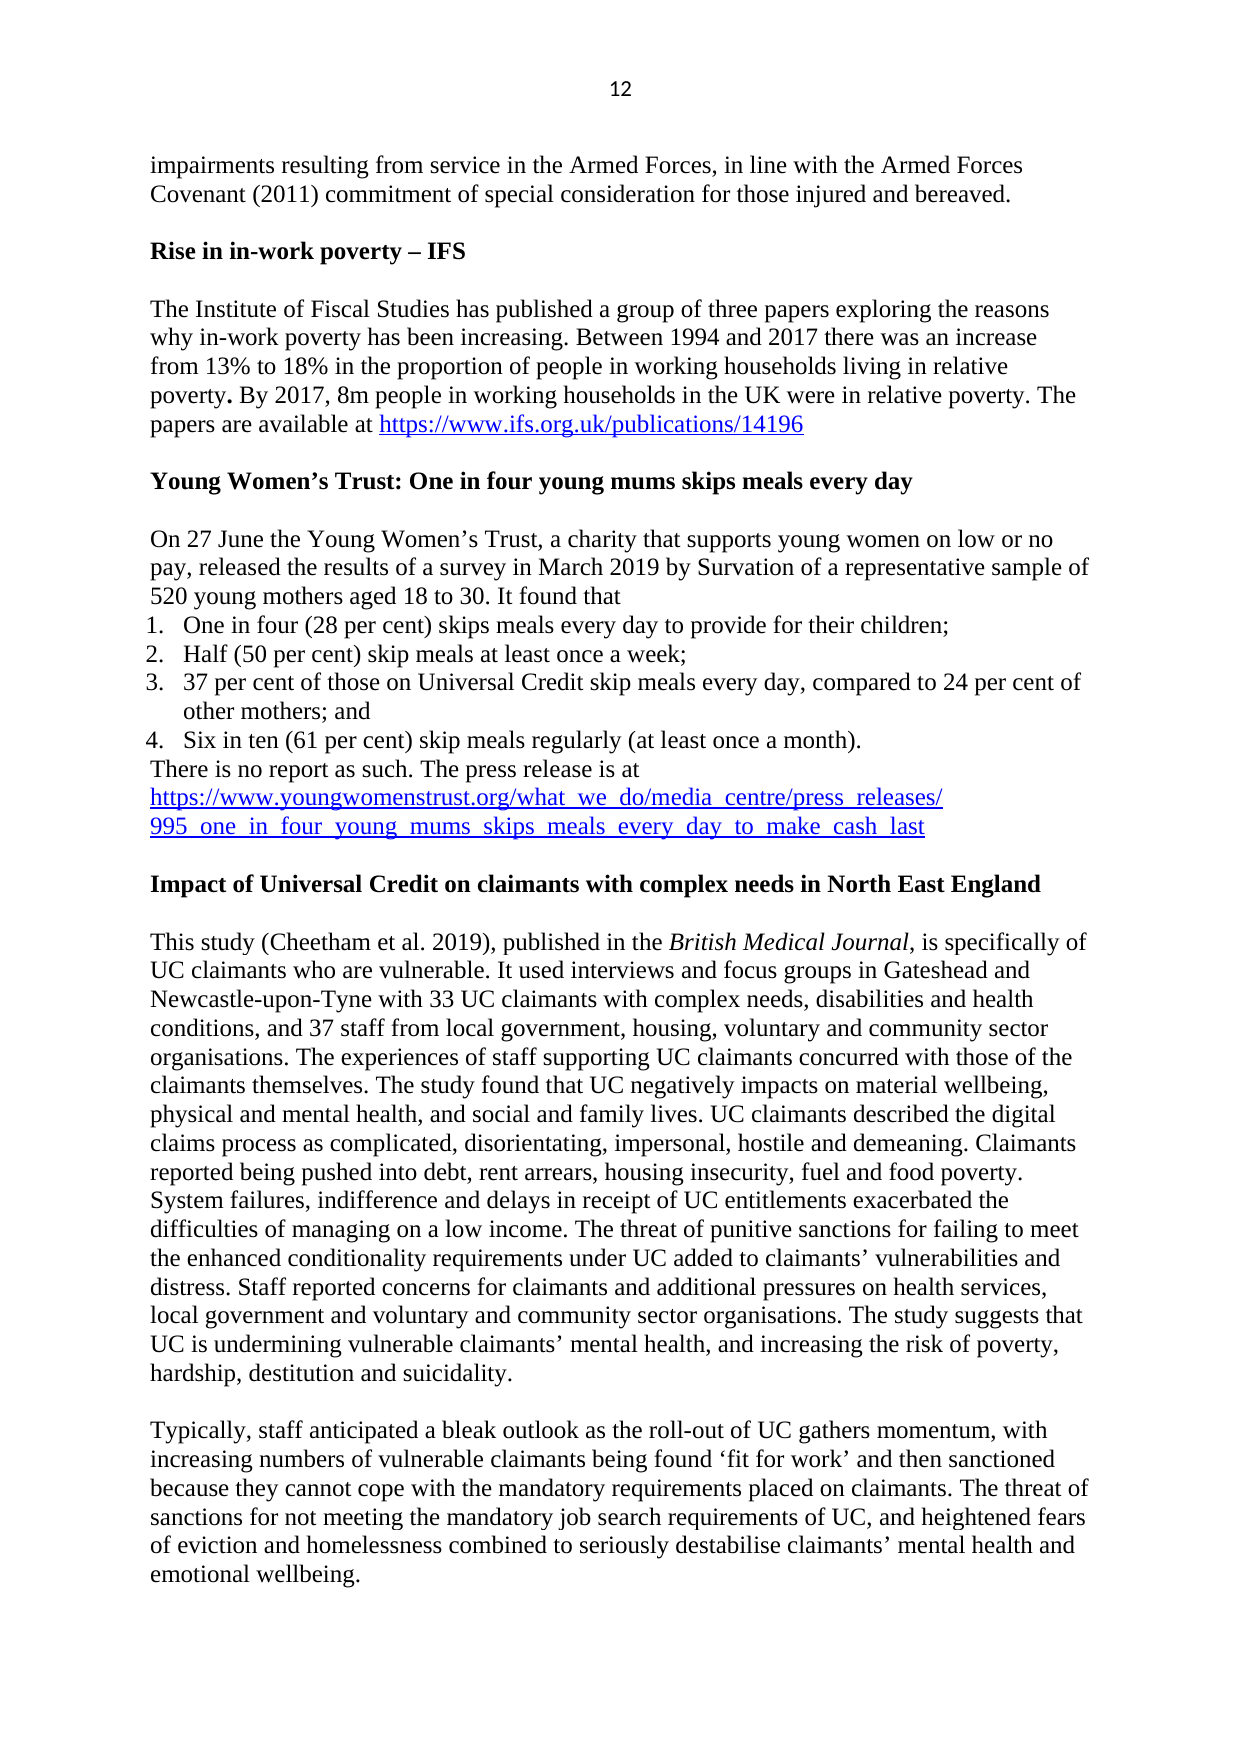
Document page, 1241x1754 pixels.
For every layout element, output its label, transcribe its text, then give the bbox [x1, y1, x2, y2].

list Six in ten (61 per cent) skip meals regularly (at least once a month). [145, 725, 1090, 754]
list Half (50 per cent) skip meals at least once a week; [145, 639, 1090, 667]
text On 27 June the Young Women’s Trust, a charity that supports young women on low or no pay, released the results of a survey in March 2019 by Survation of a representative sample of 520 young mothers aged 18 to 30. It found that [150, 524, 1090, 610]
text https://www.youngwomenstrust.org/what_we_do/media_centre/press_releases/995_one_in_four_young_mums_skips_meals_every_day_to_make_cash_last [150, 782, 1090, 840]
text Young Women’s Trust: One in four young mums skips meals every day [150, 466, 1090, 495]
text Rise in in-work poverty – IFS [150, 236, 1090, 265]
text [150, 150, 1090, 207]
list 37 per cent of those on Universal Credit skip meals every day, compared to 24 per cent of other mothers; and [145, 667, 1090, 725]
text The Institute of Fiscal Studies has published a group of three papers exploring the reasons why in-work poverty has been increasing. Between 1994 and 2017 there was an increase from 13% to 18% in the proportion of people in working households living in relative poverty. By 2017, 8m people in working households in the UK were in relative poverty. The papers are available at https://www.ifs.org.uk/publications/14196 [150, 294, 1090, 437]
text This study (Cheetham et al. 2019), published in the British Medical Journal, is specifically of UC claimants who are vulnerable. It used interviews and focus groups in Gateshead and Newcastle-upon-Tyne with 33 UC claimants with complex needs, disabilities and health conditions, and 37 staff from local government, housing, voluntary and community sector organisations. The experiences of staff supporting UC claimants concurred with those of the claimants themselves. The study found that UC negatively impacts on material wellbeing, physical and mental health, and social and family lives. UC claimants described the digital claims process as complicated, disorientating, impersonal, hostile and demeaning. Claimants reported being pushed into debt, rent arrears, housing insecurity, fuel and food poverty. System failures, indifference and delays in receipt of UC entitlements exacerbated the difficulties of managing on a low income. The threat of punitive sanctions for failing to meet the enhanced conditionality requirements under UC added to claimants’ vulnerabilities and distress. Staff reported concerns for claimants and additional pressures on health services, local government and voluntary and community sector organisations. The study suggests that UC is undermining vulnerable claimants’ mental health, and increasing the risk of poverty, hardship, destitution and suicidality. [150, 927, 1090, 1387]
list One in four (28 per cent) skips meals every day to provide for their children; [145, 610, 1090, 639]
text There is no report as such. The press release is at [150, 754, 1090, 782]
text Impact of Universal Credit on claimants with complex needs in North East England [150, 869, 1090, 898]
text Typically, staff anticipated a bleak outlook as the roll-out of UC gathers momentum, with increasing numbers of vulnerable claimants being found ‘fit for work’ and then sanctioned because they cannot cope with the mandatory requirements placed on claimants. The threat of sanctions for not meeting the mandatory job search requirements of UC, and heightened fears of eviction and homelessness combined to seriously destabilise claimants’ mental health and emotional wellbeing. [361, 1415, 1090, 1588]
